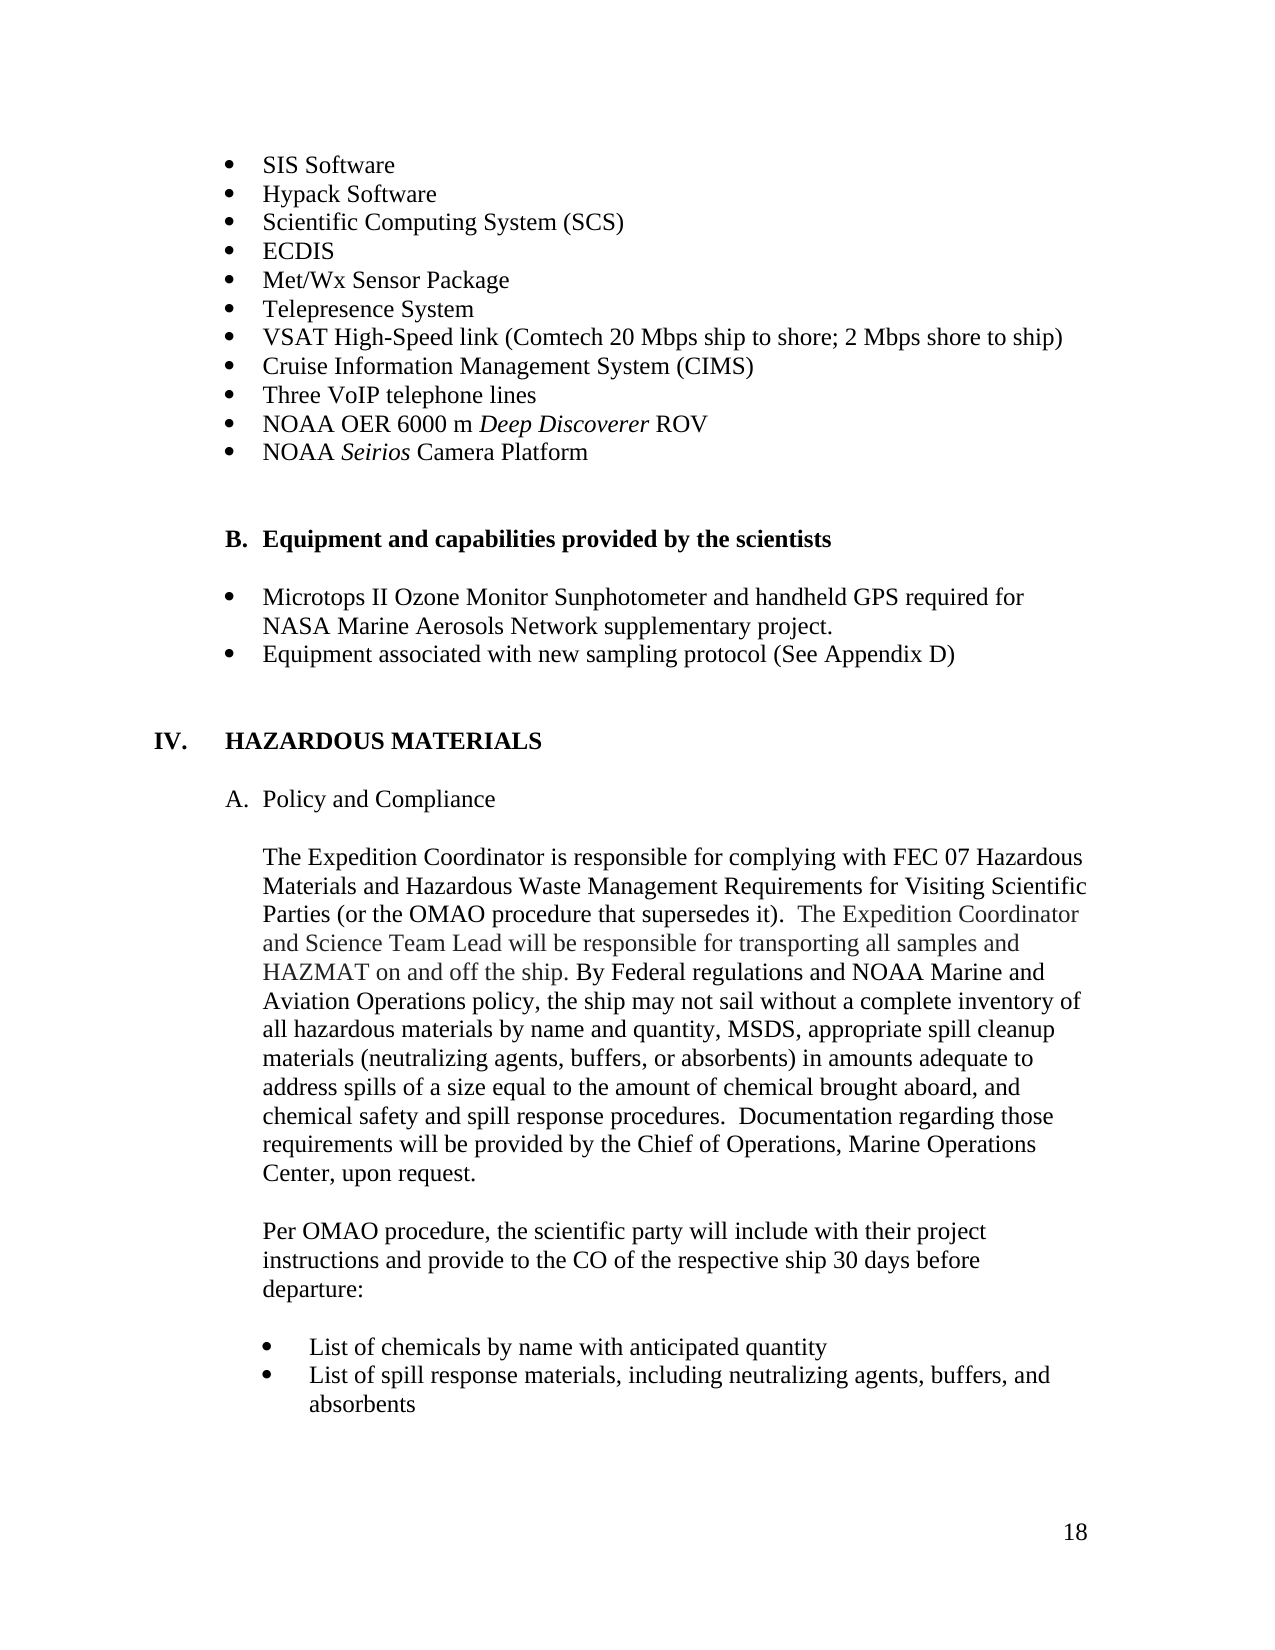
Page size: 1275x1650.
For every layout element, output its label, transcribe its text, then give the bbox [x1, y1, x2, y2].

list Telepresence System [225, 294, 1087, 322]
list List of spill response materials, including neutralizing agents, buffers, and absorbents [262, 1360, 1087, 1418]
list Microtops II Ozone Monitor Sunphotometer and handheld GPS required for NASA Marine Aerosols Network supplementary project. [225, 582, 1087, 639]
list HAZARDOUS MATERIALS [187, 726, 1087, 755]
list Met/Wx Sensor Package [225, 265, 1087, 294]
list Equipment associated with new sampling protocol (See Appendix D) [225, 639, 1087, 668]
list Hypack Software [225, 179, 1087, 207]
text The Expedition Coordinator is responsible for complying with FEC 07 Hazardous Materials and Hazardous Waste Management Requirements for Visiting Scientific Parties (or the OMAO procedure that supersedes it). The Expedition Coordinator and Science Team Lead will be responsible for transporting all samples and HAZMAT on and off the ship. By Federal regulations and NOAA Marine and Aviation Operations policy, the ship may not sail without a complete inventory of all hazardous materials by name and quantity, MSDS, appropriate spill cleanup materials (neutralizing agents, buffers, or absorbents) in amounts adequate to address spills of a size equal to the amount of chemical brought aboard, and chemical safety and spill response procedures. Documentation regarding those requirements will be provided by the Chief of Operations, Marine Operations Center, upon request. [262, 842, 1087, 1187]
list ECDIS [225, 236, 1087, 265]
list Scientific Computing System (SCS) [225, 207, 1087, 236]
list NOAA Seirios Camera Platform [225, 437, 1087, 466]
list NOAA OER 6000 m Deep Discoverer ROV [225, 409, 1087, 437]
list SIS Software [225, 150, 1087, 179]
list VSAT High-Speed link (Comtech 20 Mbps ship to shore; 2 Mbps shore to ship) [225, 322, 1087, 351]
list Cruise Information Management System (CIMS) [225, 351, 1087, 380]
list Policy and Compliance [225, 784, 1087, 813]
list Equipment and capabilities provided by the scientists [225, 524, 1087, 553]
list List of chemicals by name with anticipated quantity [262, 1332, 1087, 1360]
list Three VoIP telephone lines [225, 380, 1087, 409]
text Per OMAO procedure, the scientific party will include with their project instructions and provide to the CO of the respective ship 30 days before departure: [262, 1216, 1087, 1302]
